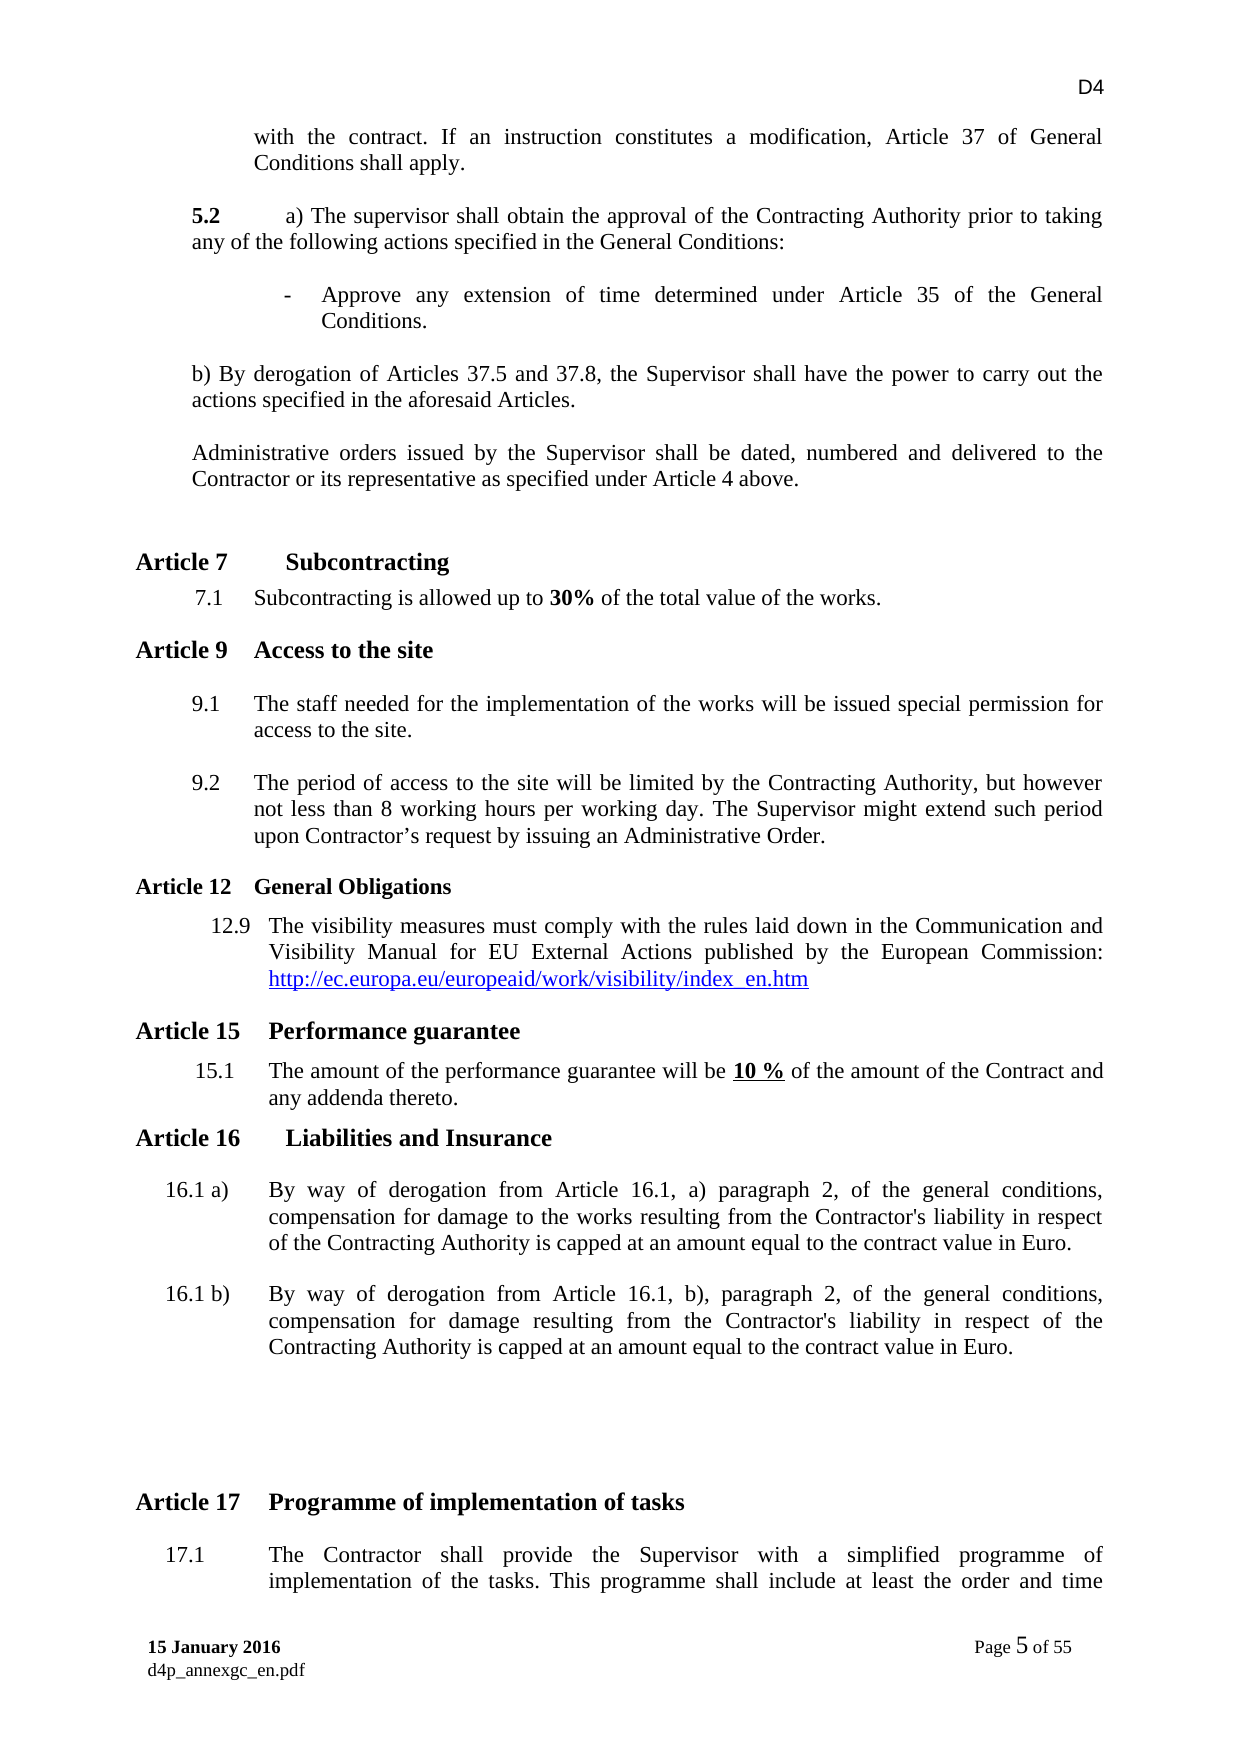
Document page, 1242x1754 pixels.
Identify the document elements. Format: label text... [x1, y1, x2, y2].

text Article 7 Subcontracting [135, 547, 1104, 576]
text 9.2 The period of access to the site will be limited by the Contracting Authority, but however not less than 8 working hours per working day. The Supervisor might extend such period upon Contractor’s request by issuing an Administrative Order. [192, 769, 1104, 848]
text b) By derogation of Articles 37.5 and 37.8, the Supervisor shall have the power to carry out the actions specified in the aforesaid Articles. [192, 360, 1104, 413]
text Administrative orders issued by the Supervisor shall be dated, numbered and delivered to the Contractor or its representative as specified under Article 4 above. [192, 439, 1104, 492]
text 7.1 Subcontracting is allowed up to 30% of the total value of the works. [194, 588, 1103, 610]
text Article 16 Liabilities and Insurance [135, 1123, 1104, 1151]
text 15.1 The amount of the performance guarantee will be 10 % of the amount of the Contract and any addenda thereto. [194, 1057, 1104, 1110]
text Article 9 Access to the site [135, 635, 1104, 664]
text 16.1 b) By way of derogation from Article 16.1, b), paragraph 2, of the general conditions, compensation for damage resulting from the Contractor's liability in respect of the Contracting Authority is capped at an amount equal to the contract value in Euro. [165, 1280, 1104, 1359]
text 5.2 a) The supervisor shall obtain the approval of the Contracting Authority prior to taking any of the following actions specified in the General Conditions: [192, 202, 1104, 255]
text 9.1 The staff needed for the implementation of the works will be issued special permission for access to the site. [192, 690, 1104, 743]
text 16.1 a) By way of derogation from Article 16.1, a) paragraph 2, of the general conditions, compensation for damage to the works resulting from the Contractor's liability in respect of the Contracting Authority is capped at an amount equal to the contract value in Euro. [165, 1176, 1104, 1255]
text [253, 123, 1104, 176]
text Article 15 Performance guarantee [135, 1016, 1104, 1045]
text 12.9 The visibility measures must comply with the rules laid down in the Communication and Visibility Manual for EU External Actions published by the European Commission: http://ec.europa.eu/europeaid/work/visibility/index_en.htm [210, 912, 1104, 991]
text Article 17 Programme of implementation of tasks [135, 1487, 1104, 1516]
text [165, 1541, 1104, 1594]
list Approve any extension of time determined under Article 35 of the General Conditions. [283, 281, 1104, 334]
text Article 12 General Obligations [135, 873, 1104, 899]
